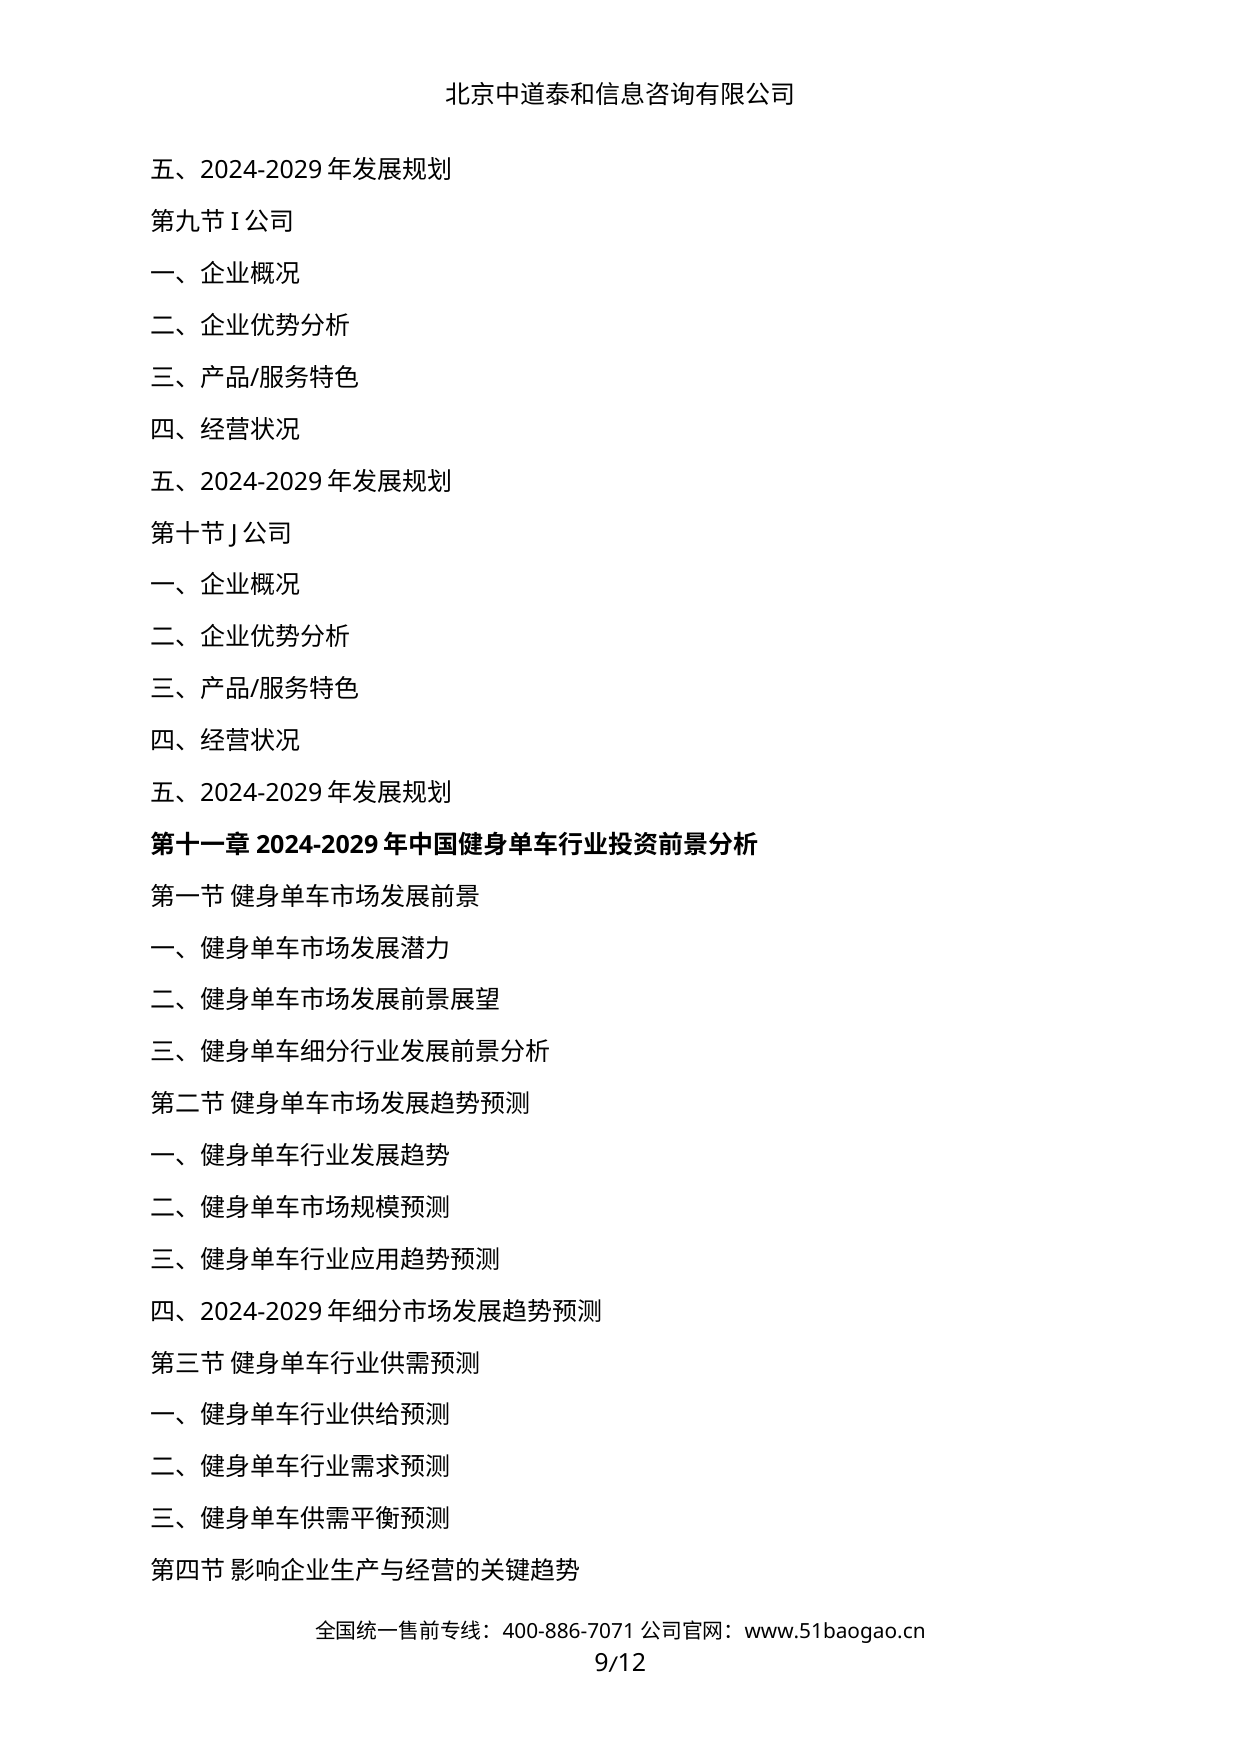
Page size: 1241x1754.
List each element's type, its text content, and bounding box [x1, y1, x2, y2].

text 一、企业概况 [150, 565, 1090, 601]
text 二、企业优势分析 [150, 617, 1090, 653]
text 第九节 I公司 [150, 202, 1090, 238]
text 四、经营状况 [150, 721, 1090, 757]
text 二、健身单车市场发展前景展望 [150, 980, 1090, 1016]
text 二、企业优势分析 [150, 306, 1090, 342]
text 一、健身单车行业发展趋势 [150, 1136, 1090, 1172]
text 三、健身单车细分行业发展前景分析 [150, 1032, 1090, 1068]
text 第四节 影响企业生产与经营的关键趋势 [150, 1551, 1090, 1587]
text 第二节 健身单车市场发展趋势预测 [150, 1084, 1090, 1120]
text 二、健身单车行业需求预测 [150, 1447, 1090, 1483]
text 一、健身单车市场发展潜力 [150, 928, 1090, 964]
text 五、2024-2029年发展规划 [150, 461, 1090, 497]
text 第三节 健身单车行业供需预测 [150, 1343, 1090, 1379]
text 第一节 健身单车市场发展前景 [150, 876, 1090, 912]
text 五、2024-2029年发展规划 [150, 772, 1090, 809]
text 四、2024-2029年细分市场发展趋势预测 [150, 1291, 1090, 1327]
text 二、健身单车市场规模预测 [150, 1187, 1090, 1224]
text 一、企业概况 [150, 254, 1090, 290]
text 第十节 J公司 [150, 513, 1090, 549]
text 四、经营状况 [150, 409, 1090, 446]
text 三、产品/服务特色 [150, 357, 1090, 394]
text 五、2024-2029年发展规划 [150, 150, 1090, 186]
text 三、产品/服务特色 [150, 669, 1090, 705]
text 三、健身单车供需平衡预测 [150, 1499, 1090, 1535]
text 第十一章 2024-2029年中国健身单车行业投资前景分析 [150, 824, 1090, 861]
text 一、健身单车行业供给预测 [150, 1395, 1090, 1431]
text 三、健身单车行业应用趋势预测 [150, 1239, 1090, 1276]
